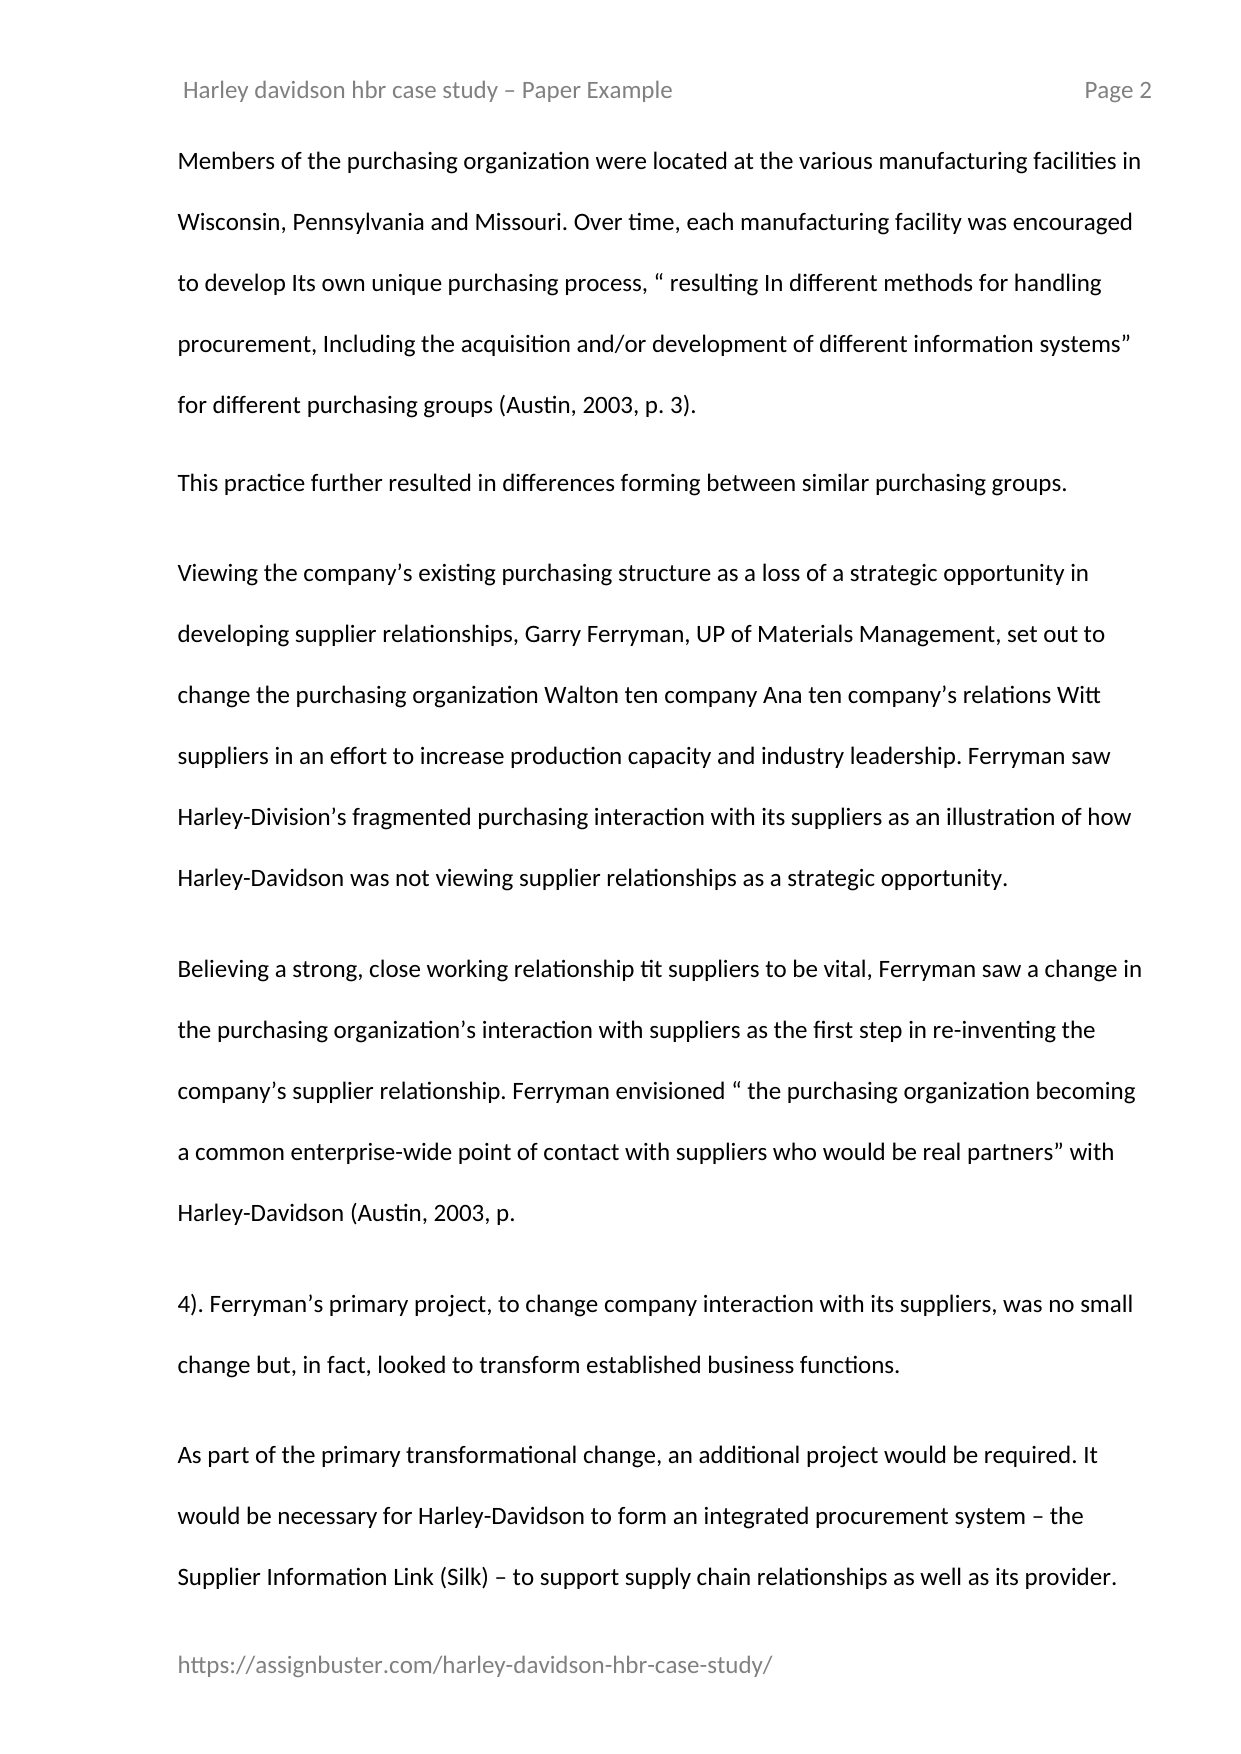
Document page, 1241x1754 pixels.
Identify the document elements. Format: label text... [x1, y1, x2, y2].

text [177, 1439, 1152, 1592]
text Members of the purchasing organization were located at the various manufacturing facilities in Wisconsin, Pennsylvania and Missouri. Over time, each manufacturing facility was encouraged to develop Its own unique purchasing process, “ resulting In different methods for handling procurement, Including the acquisition and/or development of different information systems” for different purchasing groups (Austin, 2003, p. 3). [177, 145, 1152, 420]
text 4). Ferryman’s primary project, to change company interaction with its suppliers, was no small change but, in fact, looked to transform established business functions. [177, 1288, 1152, 1379]
text Believing a strong, close working relationship tit suppliers to be vital, Ferryman saw a change in the purchasing organization’s interaction with suppliers as the first step in re-inventing the company’s supplier relationship. Ferryman envisioned “ the purchasing organization becoming a common enterprise-wide point of contact with suppliers who would be real partners” with Harley-Davidson (Austin, 2003, p. [177, 953, 1152, 1228]
text Viewing the company’s existing purchasing structure as a loss of a strategic opportunity in developing supplier relationships, Garry Ferryman, UP of Materials Management, set out to change the purchasing organization Walton ten company Ana ten company’s relations Witt suppliers in an effort to increase production capacity and industry leadership. Ferryman saw Harley-Division’s fragmented purchasing interaction with its suppliers as an illustration of how Harley-Davidson was not viewing supplier relationships as a strategic opportunity. [177, 557, 1152, 893]
text This practice further resulted in differences forming between similar purchasing groups. [177, 467, 1152, 497]
